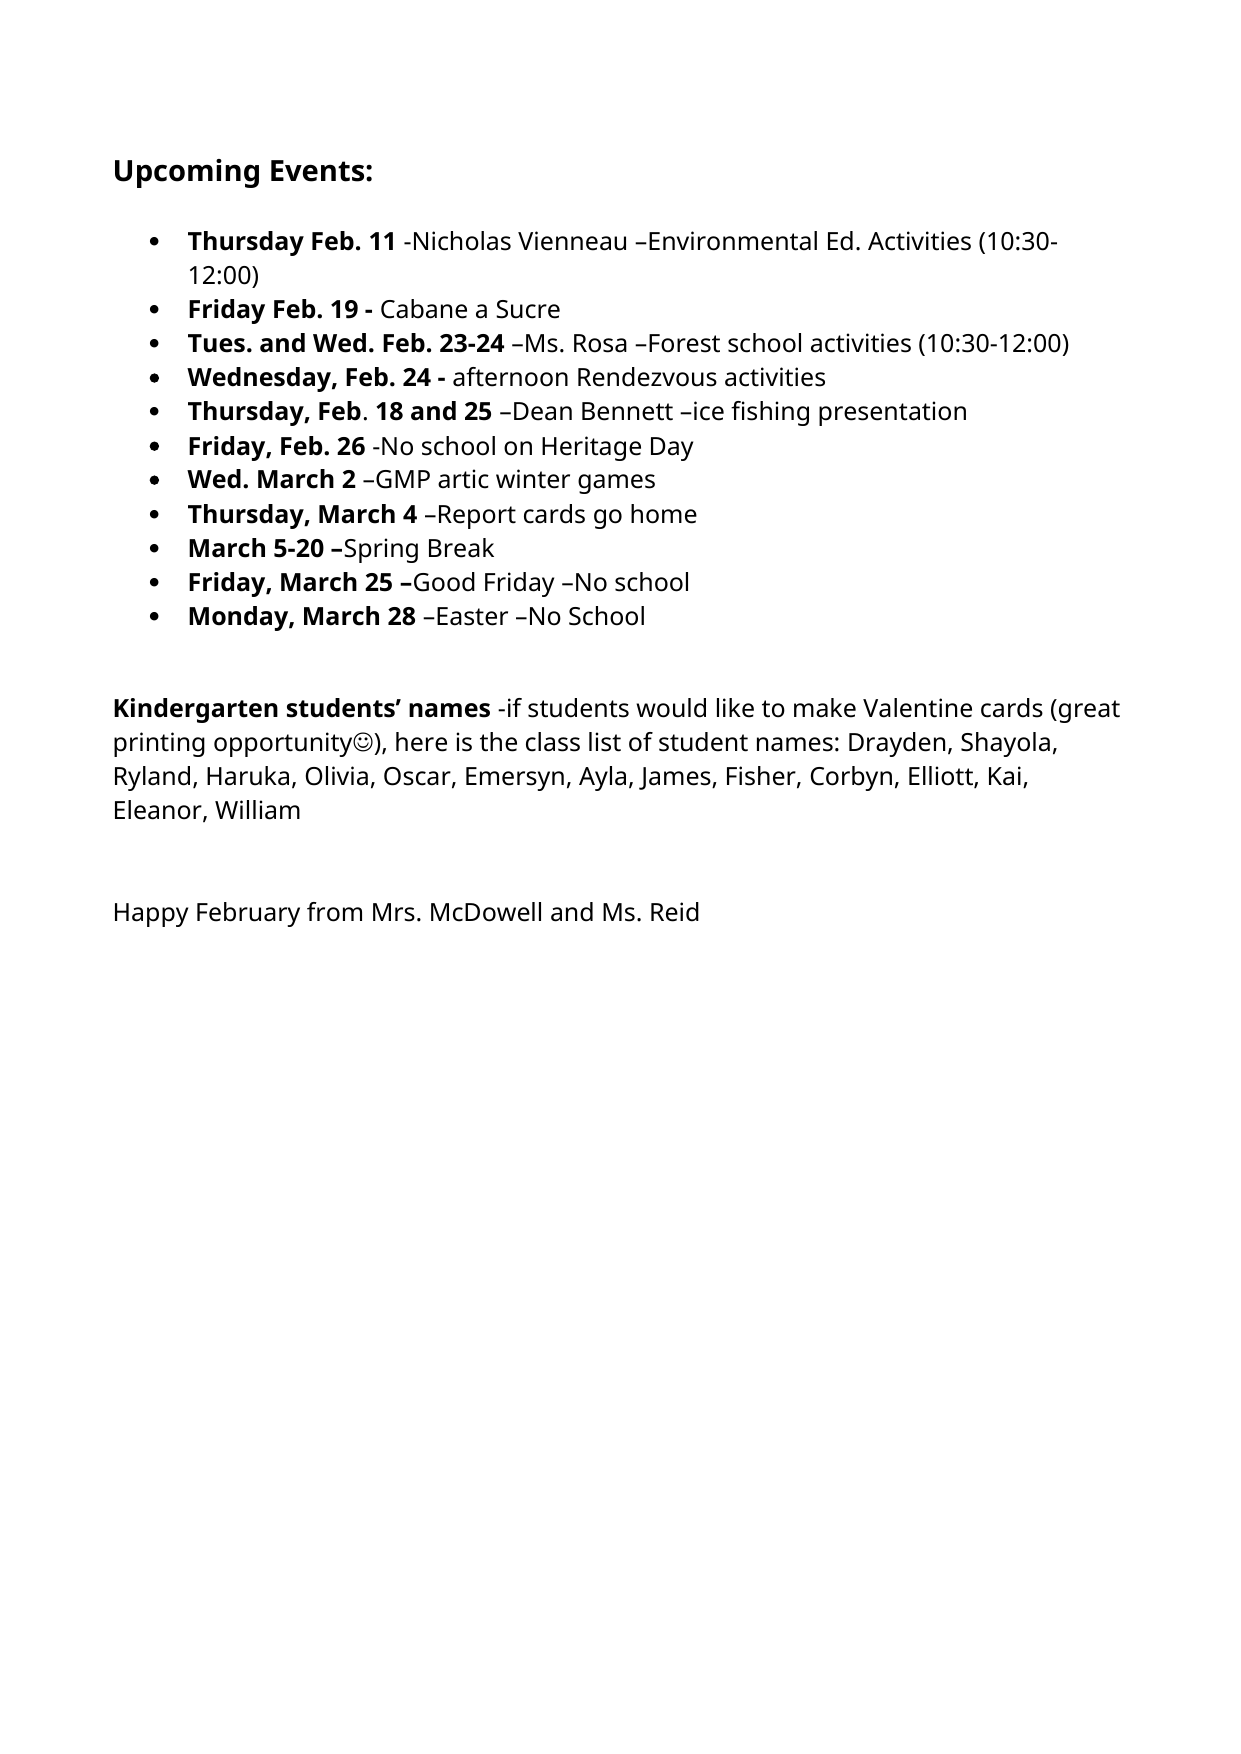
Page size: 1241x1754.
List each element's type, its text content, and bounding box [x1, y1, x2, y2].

text Happy February from Mrs. McDowell and Ms. Reid [112, 895, 1128, 929]
list Wednesday, Feb. 24 - afternoon Rendezvous activities [150, 360, 1128, 394]
list Thursday, Feb. 18 and 25 –Dean Bennett –ice fishing presentation [150, 394, 1128, 428]
list Monday, March 28 –Easter –No School [150, 598, 1128, 632]
list Tues. and Wed. Feb. 23-24 –Ms. Rosa –Forest school activities (10:30-12:00) [150, 326, 1128, 360]
list Friday, March 25 –Good Friday –No school [150, 564, 1128, 598]
list Thursday Feb. 11 -Nicholas Vienneau –Environmental Ed. Activities (10:30-12:00) [150, 224, 1128, 292]
text Kindergarten students’ names -if students would like to make Valentine cards (great printing opportunity), here is the class list of student names: Drayden, Shayola, Ryland, Haruka, Olivia, Oscar, Emersyn, Ayla, James, Fisher, Corbyn, Elliott, Kai, Eleanor, William [112, 691, 1128, 827]
list March 5-20 –Spring Break [150, 530, 1128, 564]
list Friday, Feb. 26 -No school on Heritage Day [150, 428, 1128, 462]
list Thursday, March 4 –Report cards go home [150, 496, 1128, 530]
list Friday Feb. 19 - Cabane a Sucre [150, 292, 1128, 326]
list Wed. March 2 –GMP artic winter games [150, 462, 1128, 496]
text Upcoming Events: [112, 150, 1128, 190]
